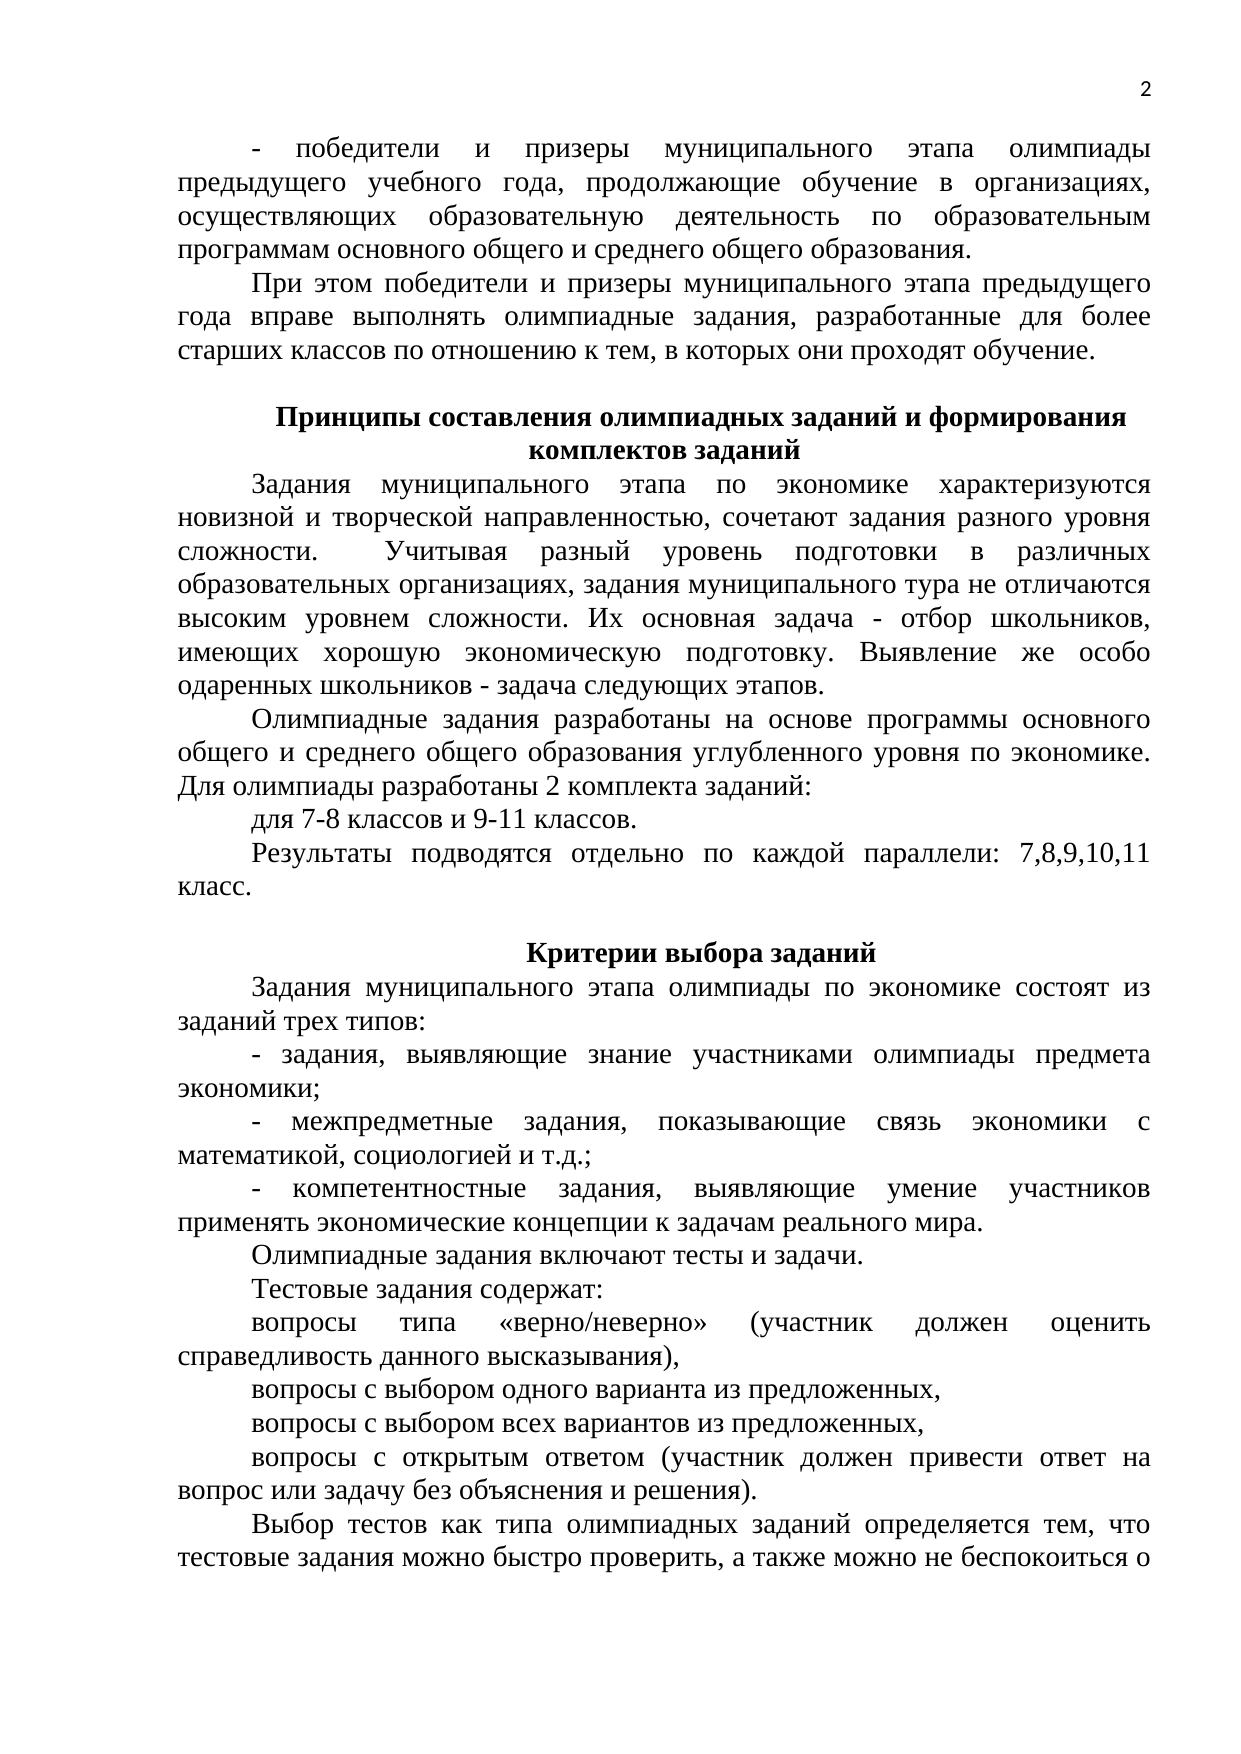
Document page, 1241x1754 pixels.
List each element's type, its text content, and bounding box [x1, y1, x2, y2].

text Задания муниципального этапа по экономике характеризуются новизной и творческой направленностью, сочетают задания разного уровня сложности. Учитывая разный уровень подготовки в различных образовательных организациях, задания муниципального тура не отличаются высоким уровнем сложности. Их основная задача - отбор школьников, имеющих хорошую экономическую подготовку. Выявление же особо одаренных школьников - задача следующих этапов. [177, 466, 1152, 701]
text Результаты подводятся отдельно по каждой параллели: 7,8,9,10,11 класс. [177, 835, 1152, 902]
text При этом победители и призеры муниципального этапа предыдущего года вправе выполнять олимпиадные задания, разработанные для более старших классов по отношению к тем, в которых они проходят обучение. [177, 265, 1152, 365]
text Принципы составления олимпиадных заданий и формирования комплектов заданий [177, 399, 1152, 466]
text - победители и призеры муниципального этапа олимпиады предыдущего учебного года, продолжающие обучение в организациях, осуществляющих образовательную деятельность по образовательным программам основного общего и среднего общего образования. [177, 131, 1152, 265]
text - компетентностные задания, выявляющие умение участников применять экономические концепции к задачам реального мира. [177, 1170, 1152, 1237]
text - межпредметные задания, показывающие связь экономики с математикой, социологией и т.д.; [177, 1103, 1152, 1170]
text Олимпиадные задания разработаны на основе программы основного общего и среднего общего образования углубленного уровня по экономике. Для олимпиады разработаны 2 комплекта заданий: [177, 701, 1152, 801]
text Олимпиадные задания включают тесты и задачи. [177, 1237, 1152, 1271]
text Тестовые задания содержат: [177, 1271, 1152, 1304]
text для 7-8 классов и 9-11 классов. [177, 801, 1152, 835]
text вопросы с выбором всех вариантов из предложенных, [177, 1405, 1152, 1439]
text Задания муниципального этапа олимпиады по экономике состоят из заданий трех типов: [177, 969, 1152, 1036]
text вопросы с выбором одного варианта из предложенных, [177, 1372, 1152, 1405]
text - задания, выявляющие знание участниками олимпиады предмета экономики; [177, 1036, 1152, 1103]
text вопросы с открытым ответом (участник должен привести ответ на вопрос или задачу без объяснения и решения). [177, 1439, 1152, 1506]
text вопросы типа «верно/неверно» (участник должен оценить справедливость данного высказывания), [177, 1304, 1152, 1372]
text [177, 1506, 1152, 1573]
text Критерии выбора заданий [177, 936, 1152, 969]
